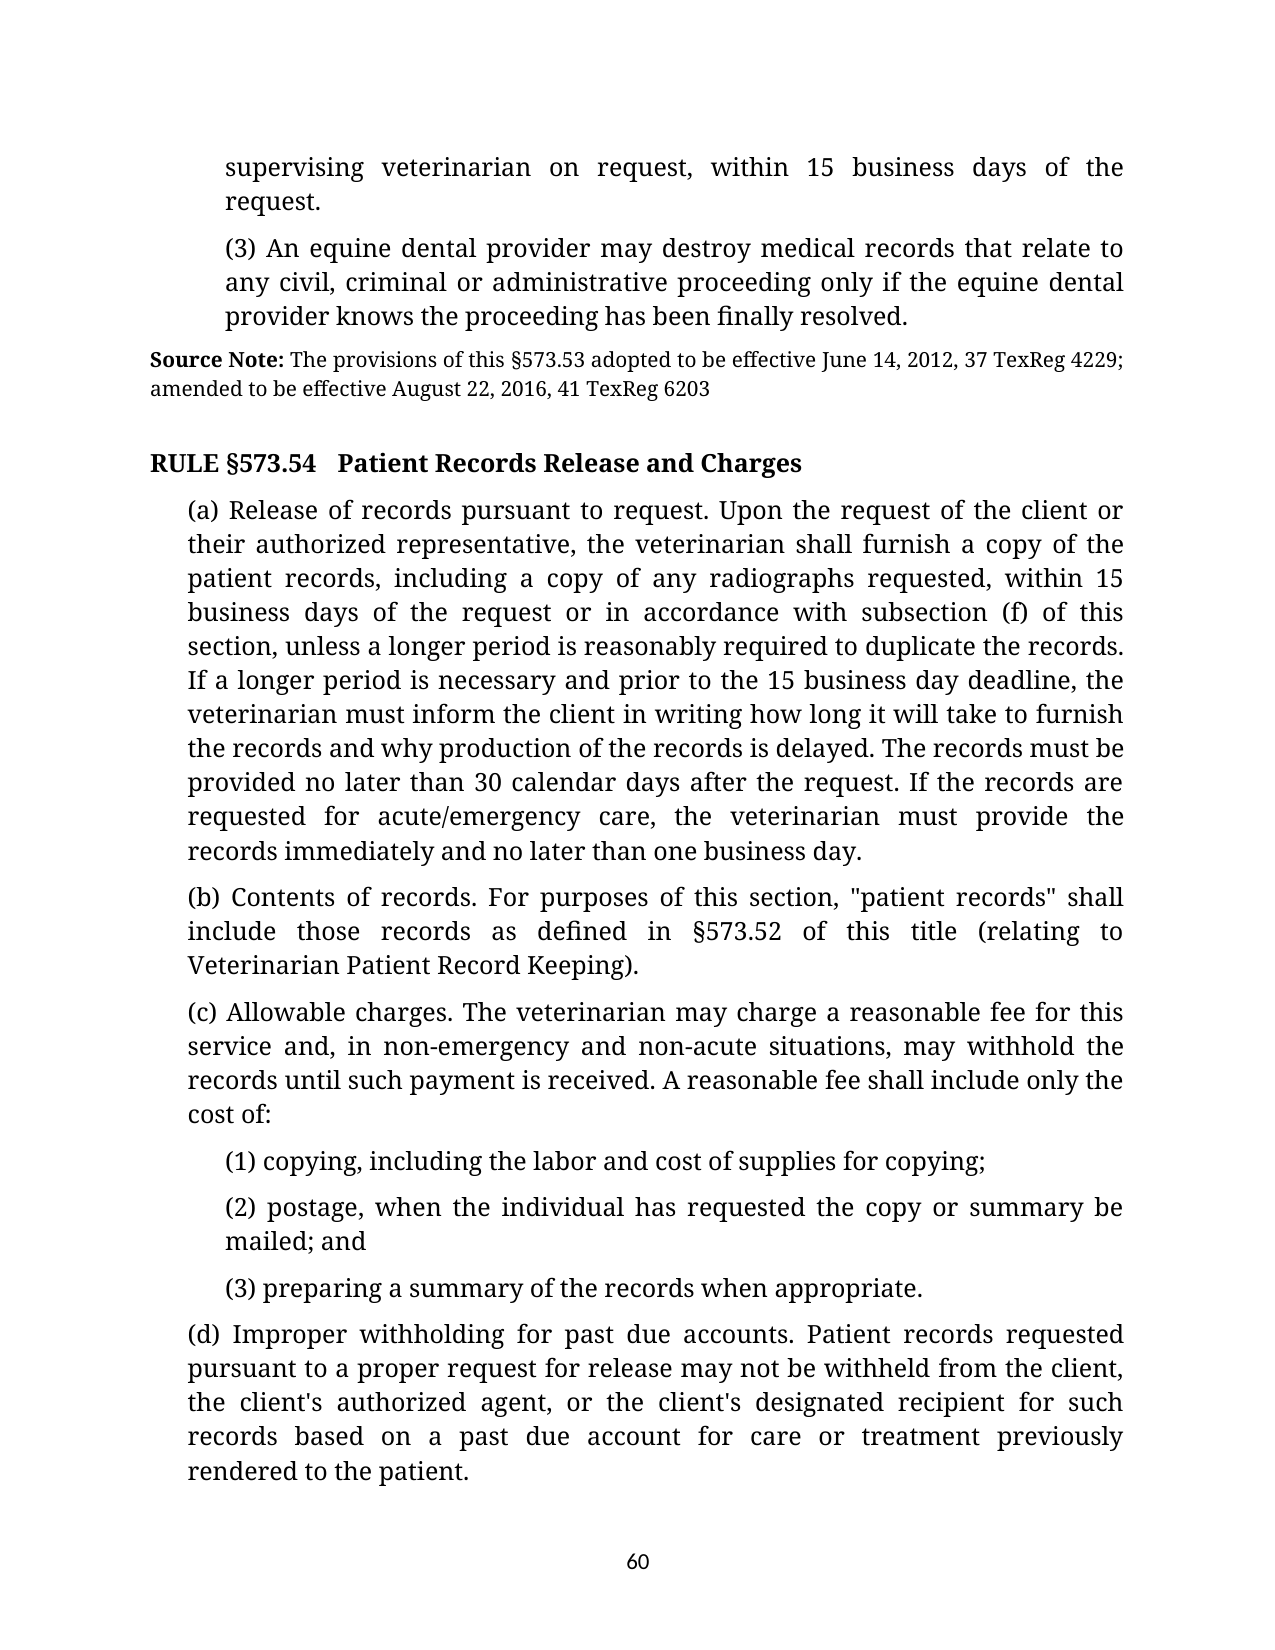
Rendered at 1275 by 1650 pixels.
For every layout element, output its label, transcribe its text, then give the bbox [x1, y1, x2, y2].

text (d) Improper withholding for past due accounts. Patient records requested pursuant to a proper request for release may not be withheld from the client, the client's authorized agent, or the client's designated recipient for such records based on a past due account for care or treatment previously rendered to the patient. [187, 1317, 1125, 1487]
text (3) preparing a summary of the records when appropriate. [225, 1270, 1125, 1304]
text Source Note: The provisions of this §573.53 adopted to be effective June 14, 2012, 37 TexReg 4229; amended to be effective August 22, 2016, 41 TexReg 6203 [150, 345, 1125, 402]
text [225, 150, 1125, 218]
text (2) postage, when the individual has requested the copy or summary be mailed; and [225, 1190, 1125, 1258]
text (b) Contents of records. For purposes of this section, "patient records" shall include those records as defined in §573.52 of this title (relating to Veterinarian Patient Record Keeping). [187, 880, 1125, 982]
text (a) Release of records pursuant to request. Upon the request of the client or their authorized representative, the veterinarian shall furnish a copy of the patient records, including a copy of any radiographs requested, within 15 business days of the request or in accordance with subsection (f) of this section, unless a longer period is reasonably required to duplicate the records. If a longer period is necessary and prior to the 15 business day deadline, the veterinarian must inform the client in writing how long it will take to furnish the records and why production of the records is delayed. The records must be provided no later than 30 calendar days after the request. If the records are requested for acute/emergency care, the veterinarian must provide the records immediately and no later than one business day. [187, 492, 1125, 867]
text (c) Allowable charges. The veterinarian may charge a reasonable fee for this service and, in non-emergency and non-acute situations, may withhold the records until such payment is received. A reasonable fee shall include only the cost of: [187, 994, 1125, 1131]
text RULE §573.54 Patient Records Release and Charges [150, 446, 1125, 480]
text (3) An equine dental provider may destroy medical records that relate to any civil, criminal or administrative proceeding only if the equine dental provider knows the proceeding has been finally resolved. [225, 231, 1125, 333]
text (1) copying, including the labor and cost of supplies for copying; [225, 1143, 1125, 1177]
